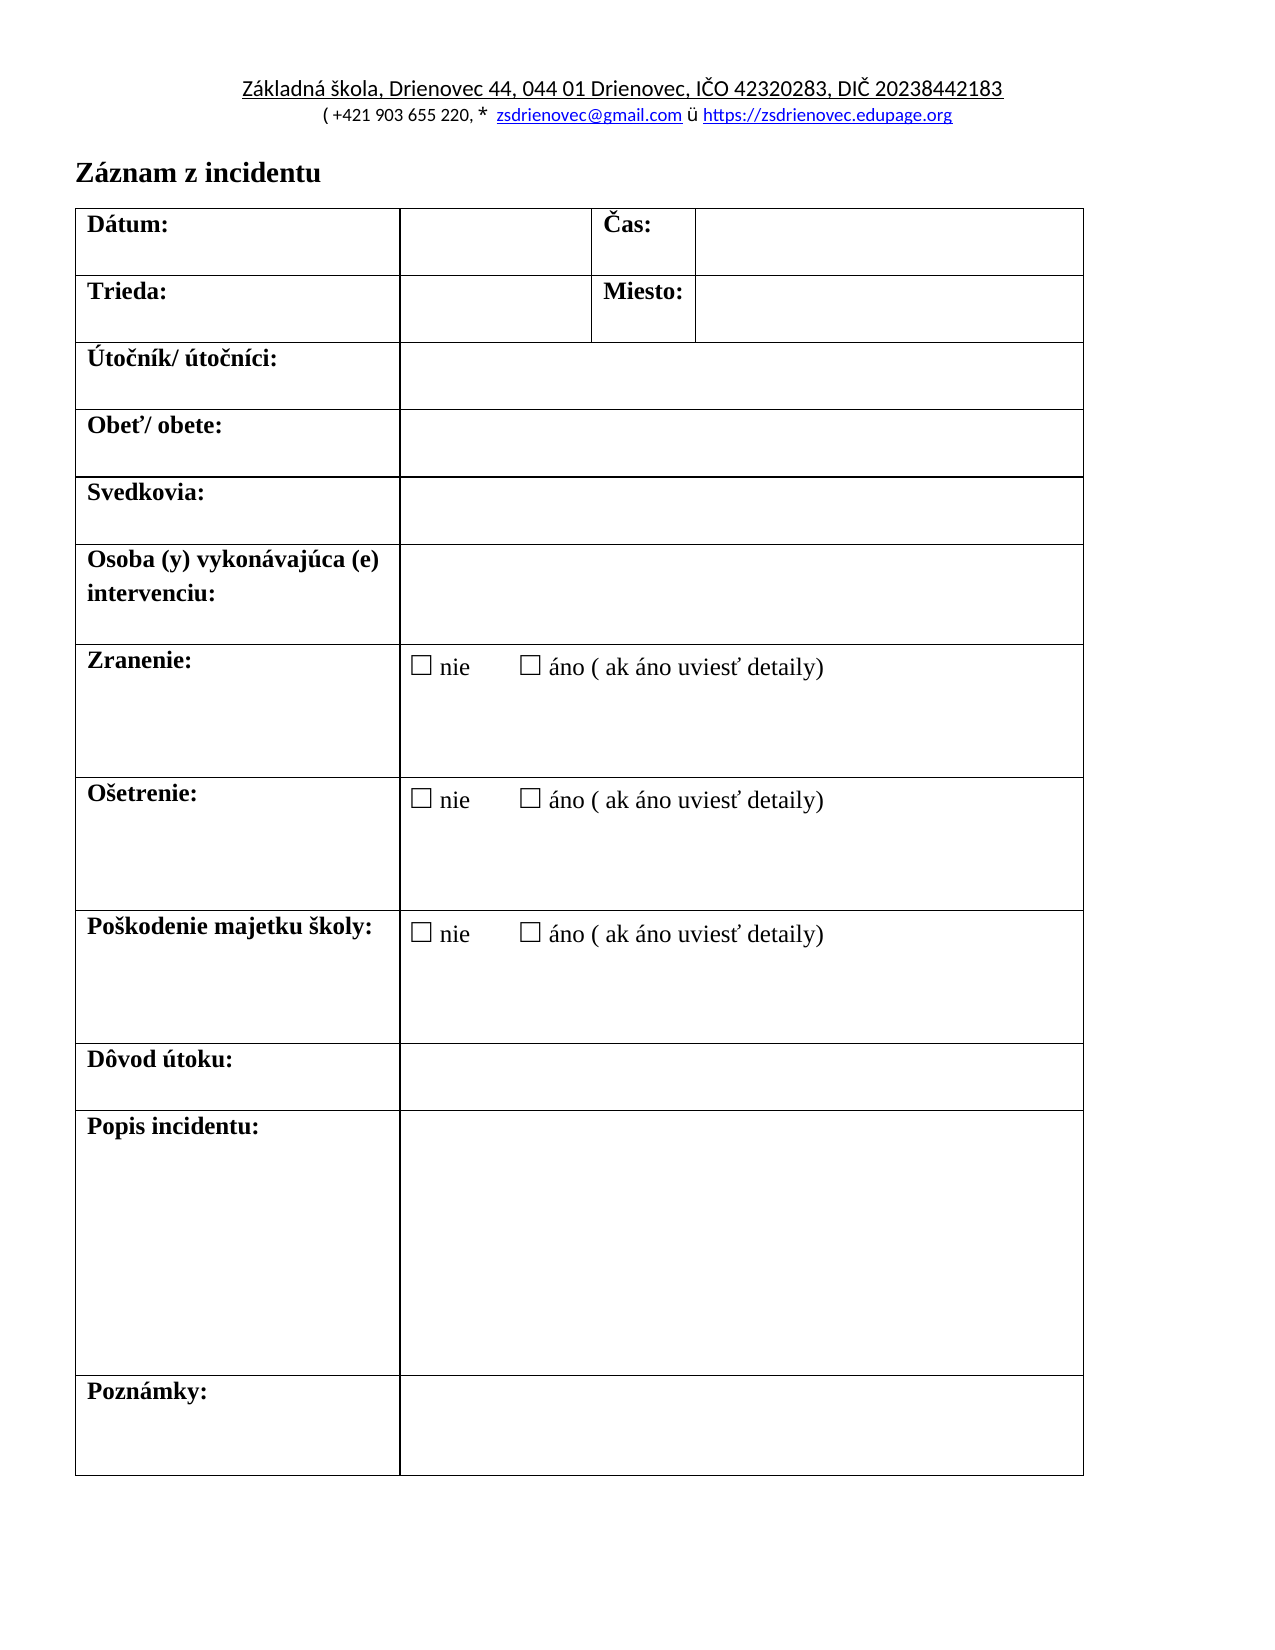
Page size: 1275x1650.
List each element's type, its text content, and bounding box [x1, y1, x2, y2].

table_cell Trieda: [76, 276, 399, 342]
table_header [696, 209, 1083, 275]
table_cell Útočník/ útočníci: [76, 343, 399, 409]
table_header Dátum: [76, 209, 399, 275]
table_cell Osoba (y) vykonávajúca (e) intervenciu: [76, 545, 399, 644]
table_cell [401, 478, 1083, 543]
table_cell Obeť/ obete: [76, 410, 399, 476]
table_cell [696, 276, 1083, 342]
table_cell [401, 1044, 1083, 1110]
table_cell Ošetrenie: [76, 778, 399, 910]
table_cell [401, 276, 591, 342]
table_cell [401, 1376, 1083, 1475]
table_header Čas: [592, 209, 695, 275]
table_header [401, 209, 591, 275]
text Záznam z incidentu [75, 155, 1200, 189]
table_cell [401, 410, 1083, 476]
table_cell [401, 343, 1083, 409]
table_cell [401, 545, 1083, 644]
table_cell □ nie □ áno ( ak áno uviesť detaily) [401, 645, 1083, 777]
table_cell Svedkovia: [76, 478, 399, 543]
table_cell Poškodenie majetku školy: [76, 911, 399, 1043]
table_cell Zranenie: [76, 645, 399, 777]
table_cell Popis incidentu: [76, 1111, 399, 1375]
table_cell Miesto: [592, 276, 695, 342]
table_cell [401, 1111, 1083, 1375]
table_cell Poznámky: [76, 1376, 399, 1475]
table_cell □ nie □ áno ( ak áno uviesť detaily) [401, 911, 1083, 1043]
table_cell Dôvod útoku: [76, 1044, 399, 1110]
table_cell □ nie □ áno ( ak áno uviesť detaily) [401, 778, 1083, 910]
